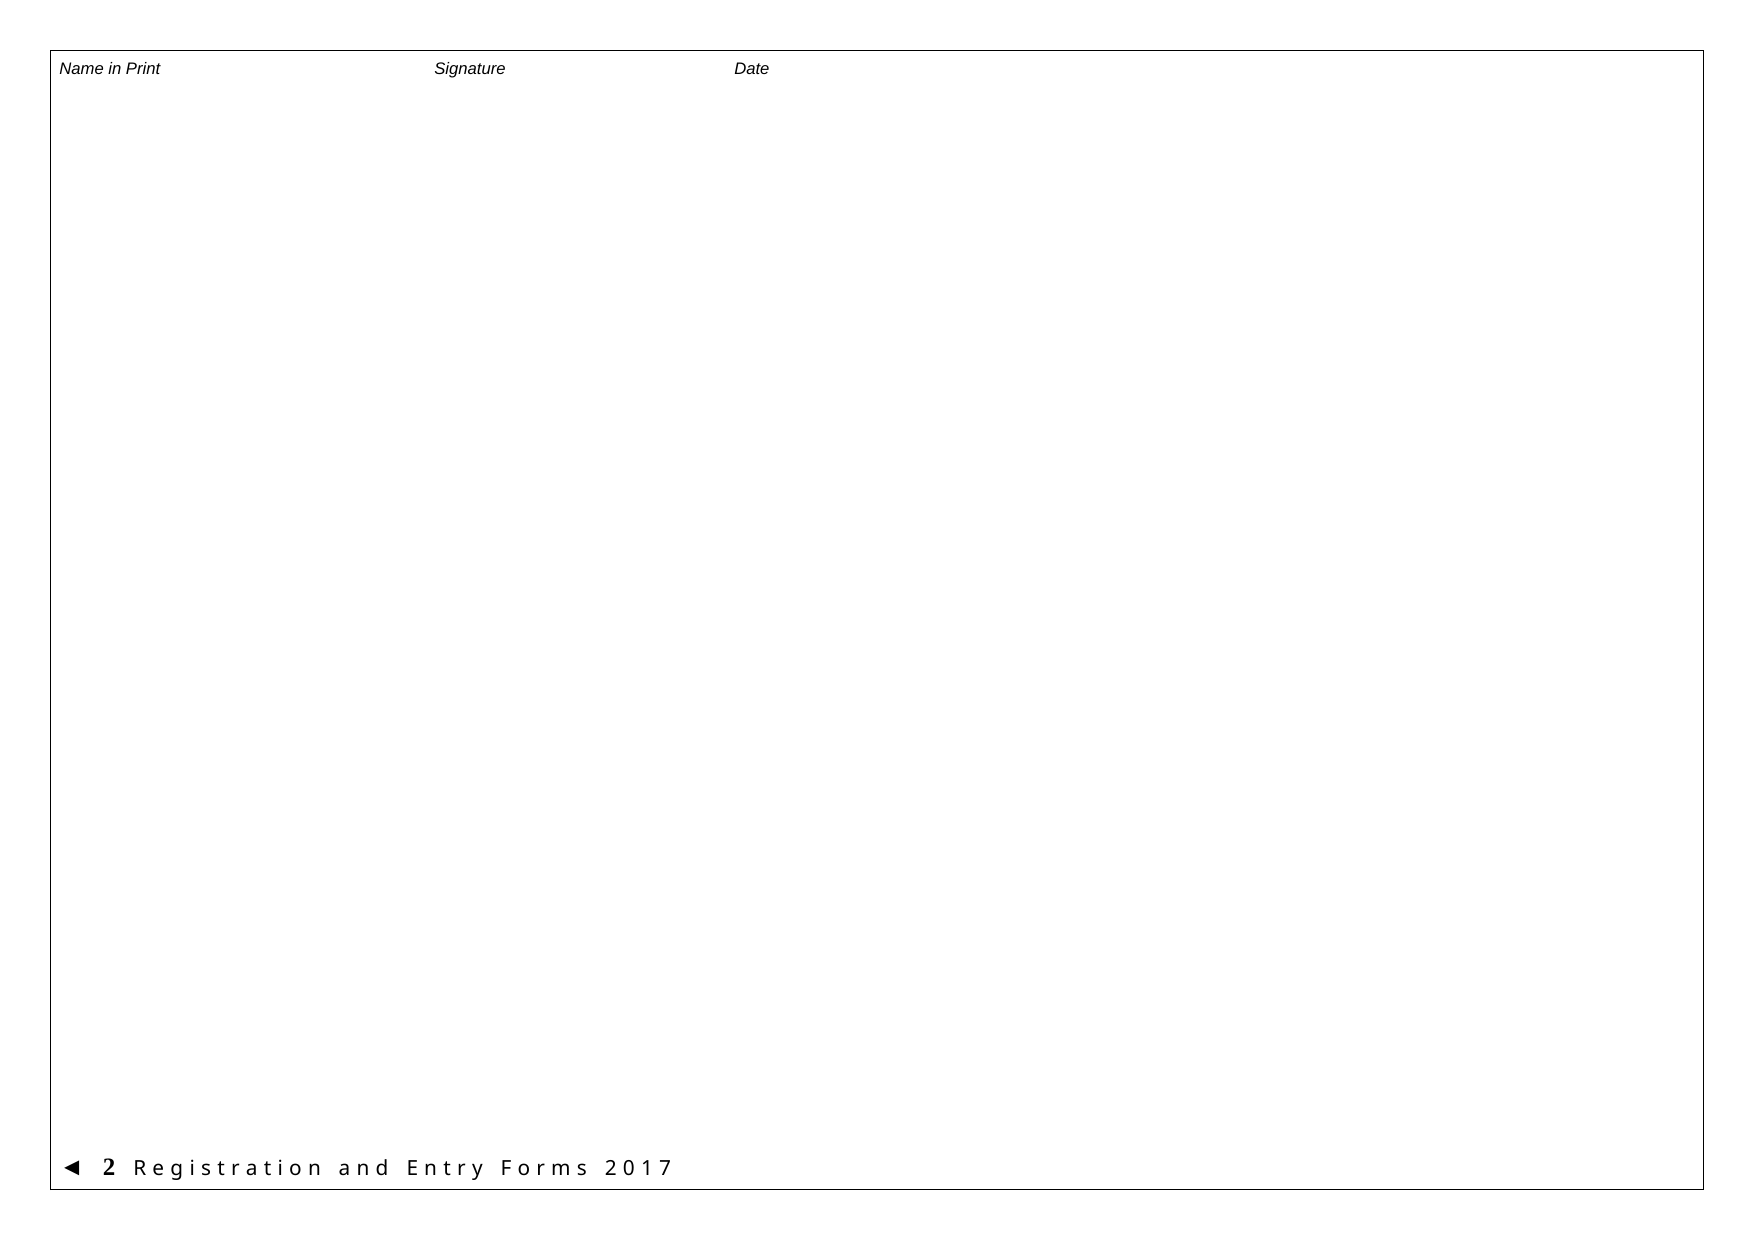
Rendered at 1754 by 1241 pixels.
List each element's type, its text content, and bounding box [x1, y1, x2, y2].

text Name in Print Signature Date [59, 59, 1695, 78]
